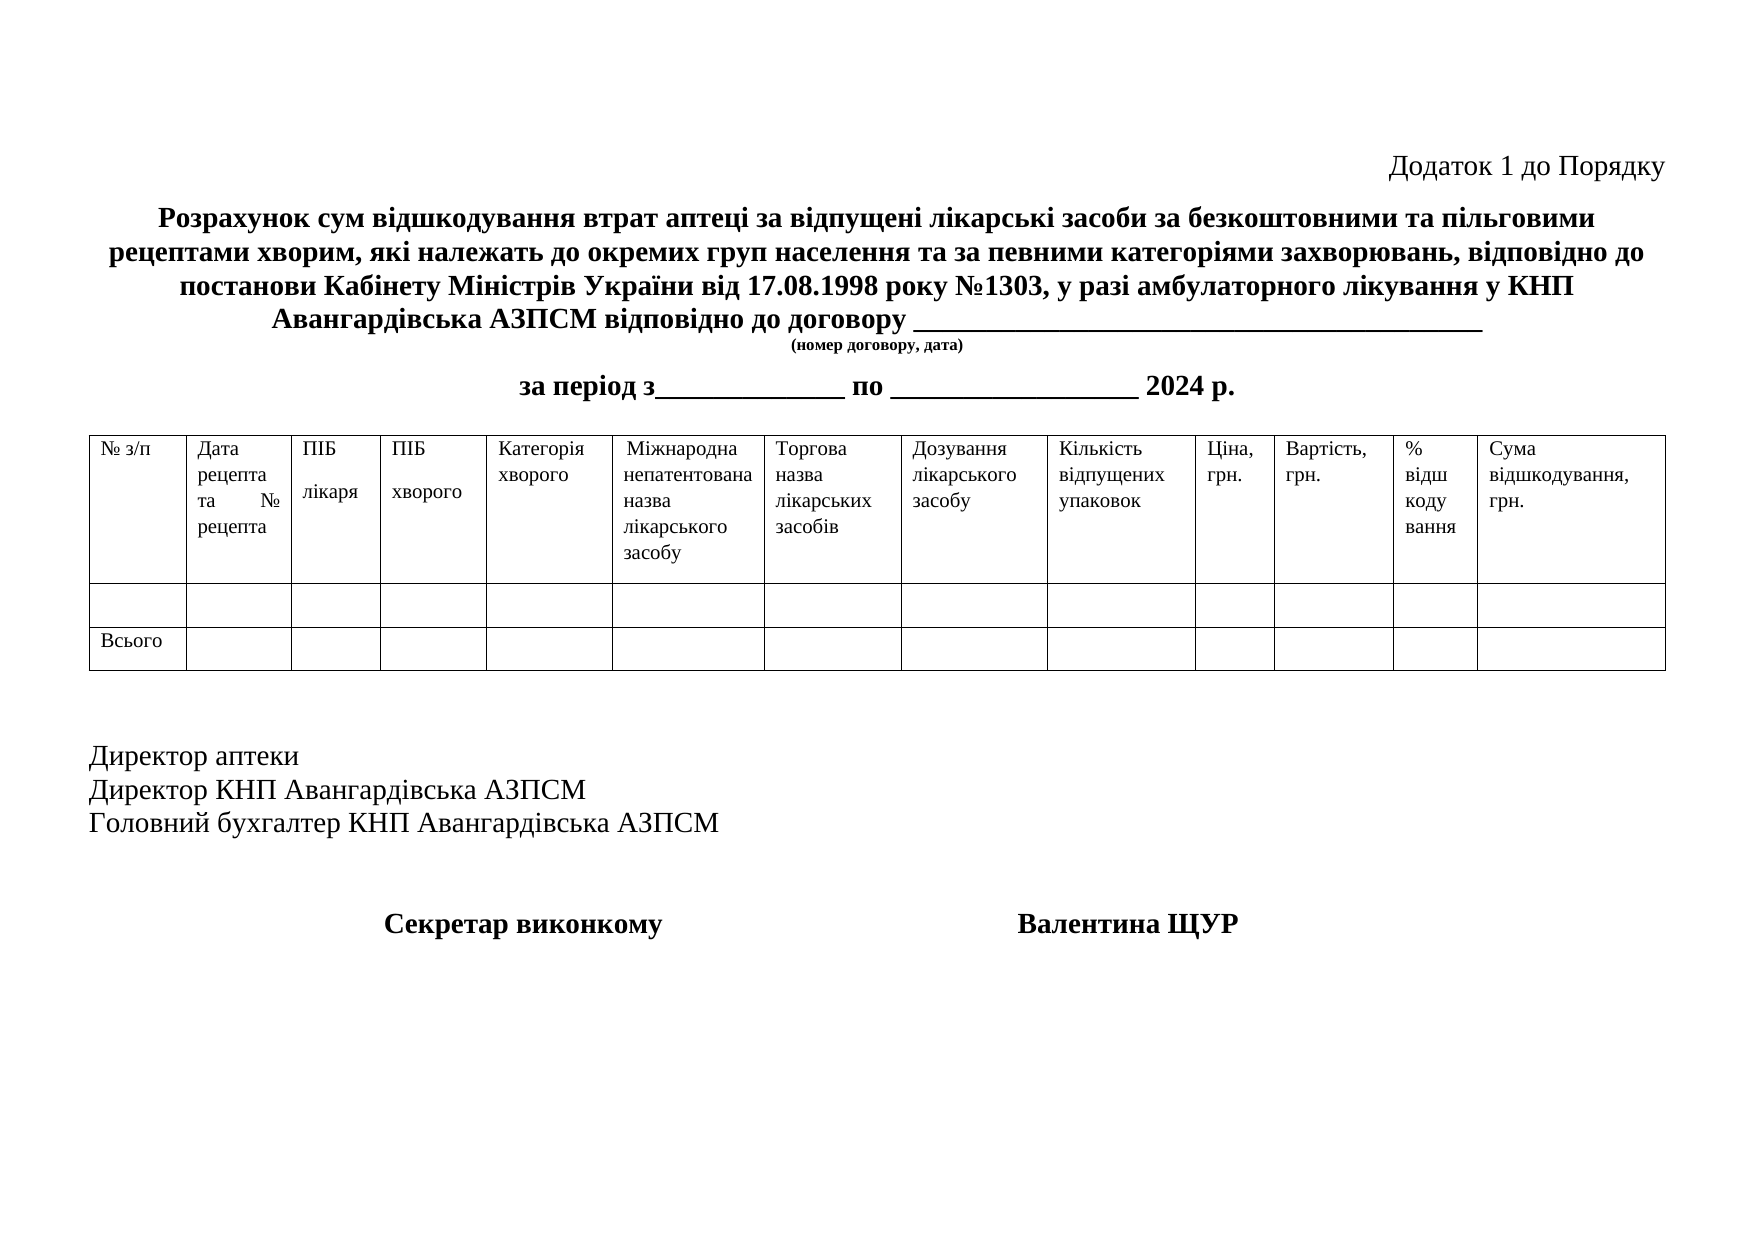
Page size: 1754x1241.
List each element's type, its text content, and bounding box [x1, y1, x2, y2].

table_cell [487, 628, 612, 670]
table_cell [613, 584, 764, 627]
table_cell [1478, 628, 1665, 670]
table_cell [90, 584, 186, 627]
table_cell [1196, 628, 1274, 670]
table_cell [765, 628, 901, 670]
table_header № з/п [90, 436, 186, 583]
text Секретар виконкому Валентина ЩУР [310, 906, 1665, 940]
table_header Дата рецепта та № рецепта [187, 436, 291, 583]
table_cell Всього [90, 628, 186, 670]
text (номер договору, дата) [89, 335, 1665, 368]
table_cell [1394, 584, 1477, 627]
table_header ПІБ хворого [381, 436, 486, 583]
table_header % відш коду вання [1394, 436, 1477, 583]
table_cell [765, 584, 901, 627]
table_header ПІБ лікаря [292, 436, 380, 583]
table_cell [613, 628, 764, 670]
table_cell [187, 584, 291, 627]
table_header Вартість, грн. [1275, 436, 1393, 583]
table_cell [1048, 628, 1195, 670]
table_cell [292, 584, 380, 627]
table_header Кількість відпущених упаковок [1048, 436, 1195, 583]
table_cell [381, 584, 486, 627]
table_cell [1196, 584, 1274, 627]
table_cell [1048, 584, 1195, 627]
table_header Торгова назва лікарських засобів [765, 436, 901, 583]
text Розрахунок сум відшкодування втрат аптеці за відпущені лікарські засоби за безкоштовними та пільговими рецептами хворим, які належать до окремих груп населення та за певними категоріями захворювань, відповідно до постанови Кабінету Міністрів України від 17.08.1998 року №1303, у разі амбулаторного лікування у КНП Авангардівська АЗПСМ відповідно до договору _______________________________________ [89, 201, 1665, 335]
table_cell [902, 584, 1047, 627]
table_cell [1478, 584, 1665, 627]
table_header Ціна, грн. [1196, 436, 1274, 583]
table_cell [292, 628, 380, 670]
text Додаток 1 до Порядку [89, 148, 1665, 181]
table_cell [1275, 628, 1393, 670]
text за період з_____________ по _________________ 2024 р. [89, 368, 1665, 402]
table_header Сума відшкодування, грн. [1478, 436, 1665, 583]
table_cell [902, 628, 1047, 670]
table_header Міжнародна непатентована назва лікарського засобу [613, 436, 764, 583]
table_cell [1394, 628, 1477, 670]
table_cell [187, 628, 291, 670]
table_cell [1275, 584, 1393, 627]
table_cell [487, 584, 612, 627]
text Директор КНП Авангардівська АЗПСМ [89, 772, 1665, 806]
text Директор аптеки [89, 738, 1665, 772]
table_cell [381, 628, 486, 670]
text Головний бухгалтер КНП Авангардівська АЗПСМ [89, 806, 1665, 839]
table_header Категорія хворого [487, 436, 612, 583]
table_header Дозування лікарського засобу [902, 436, 1047, 583]
